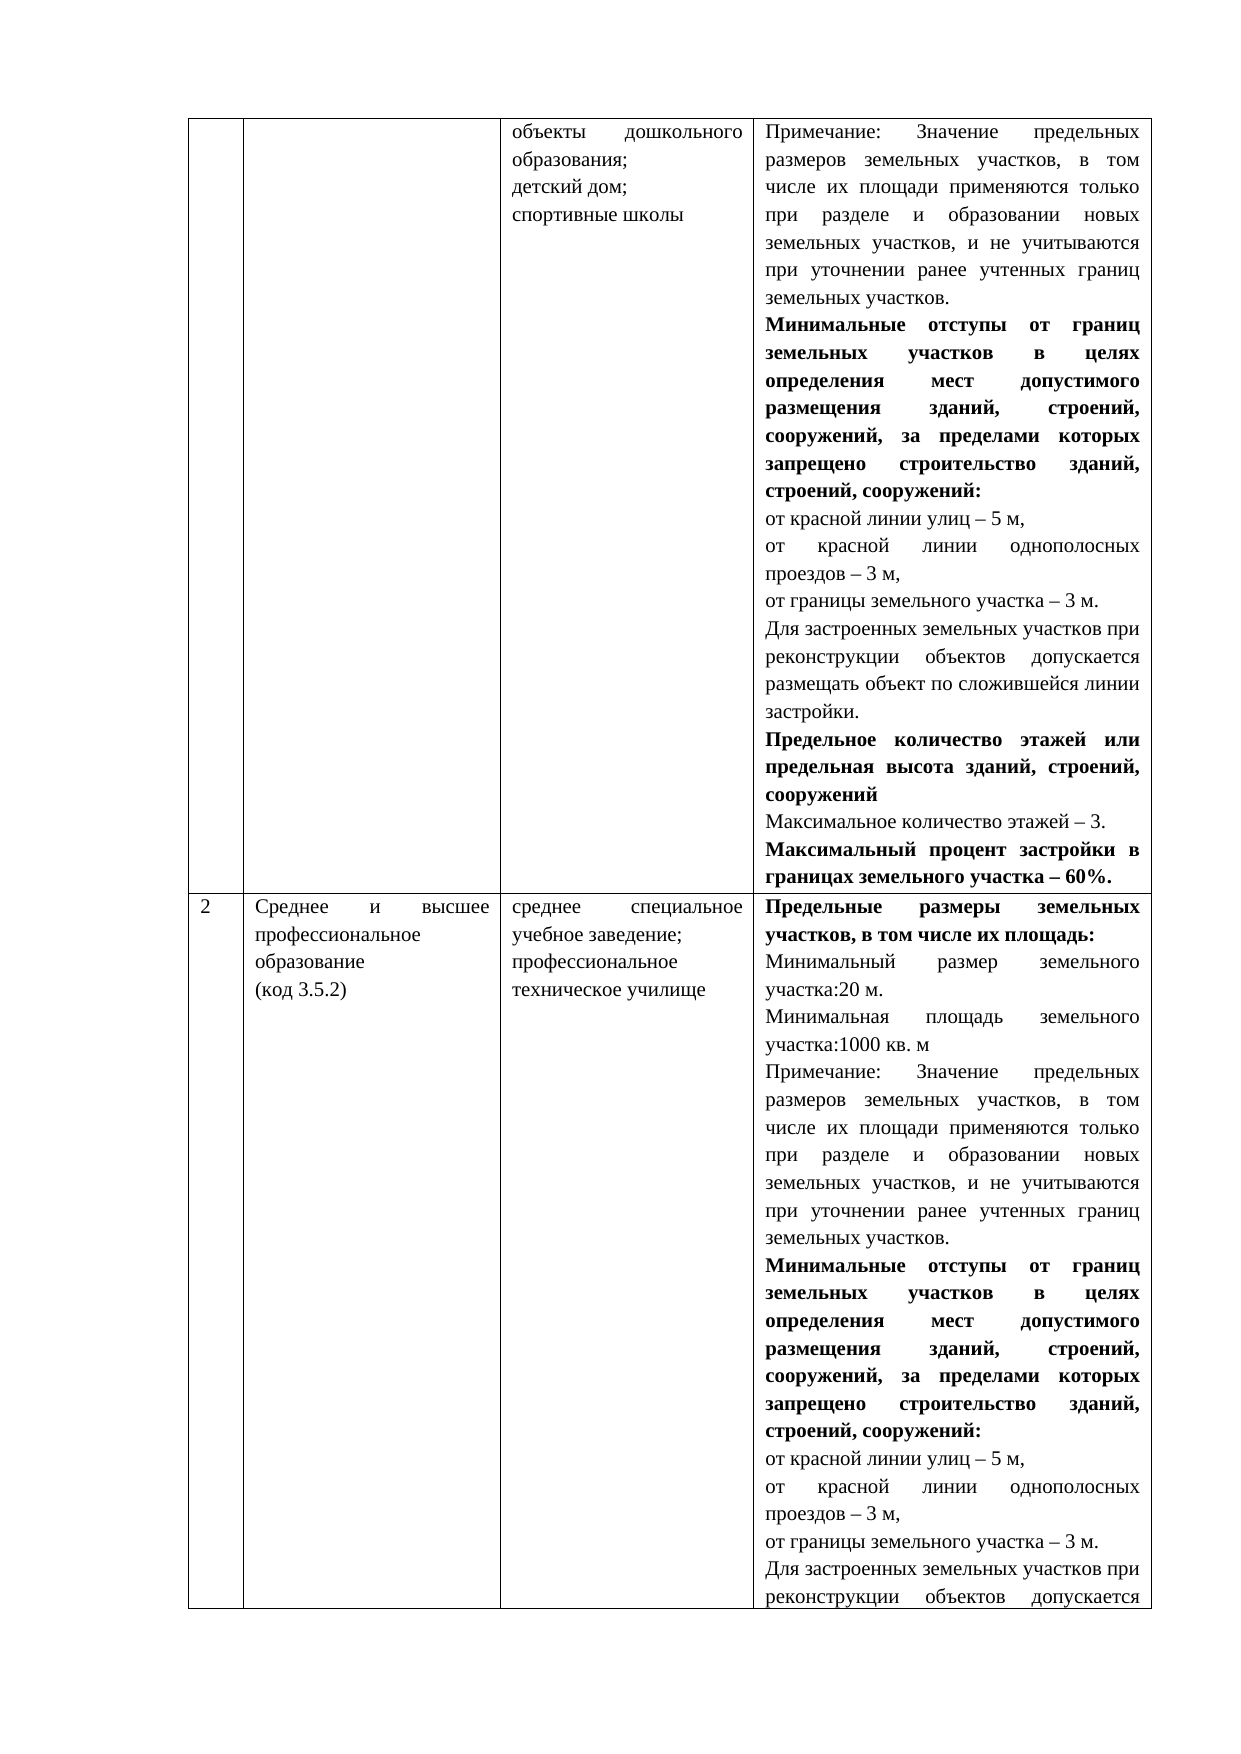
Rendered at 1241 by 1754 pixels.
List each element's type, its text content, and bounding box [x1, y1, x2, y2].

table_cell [754, 894, 1151, 1608]
table_cell 2 [189, 894, 243, 1608]
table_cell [754, 119, 1151, 893]
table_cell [244, 894, 500, 1608]
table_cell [501, 894, 753, 1608]
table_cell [244, 119, 500, 893]
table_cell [501, 119, 753, 893]
table_cell 1 [189, 119, 243, 893]
